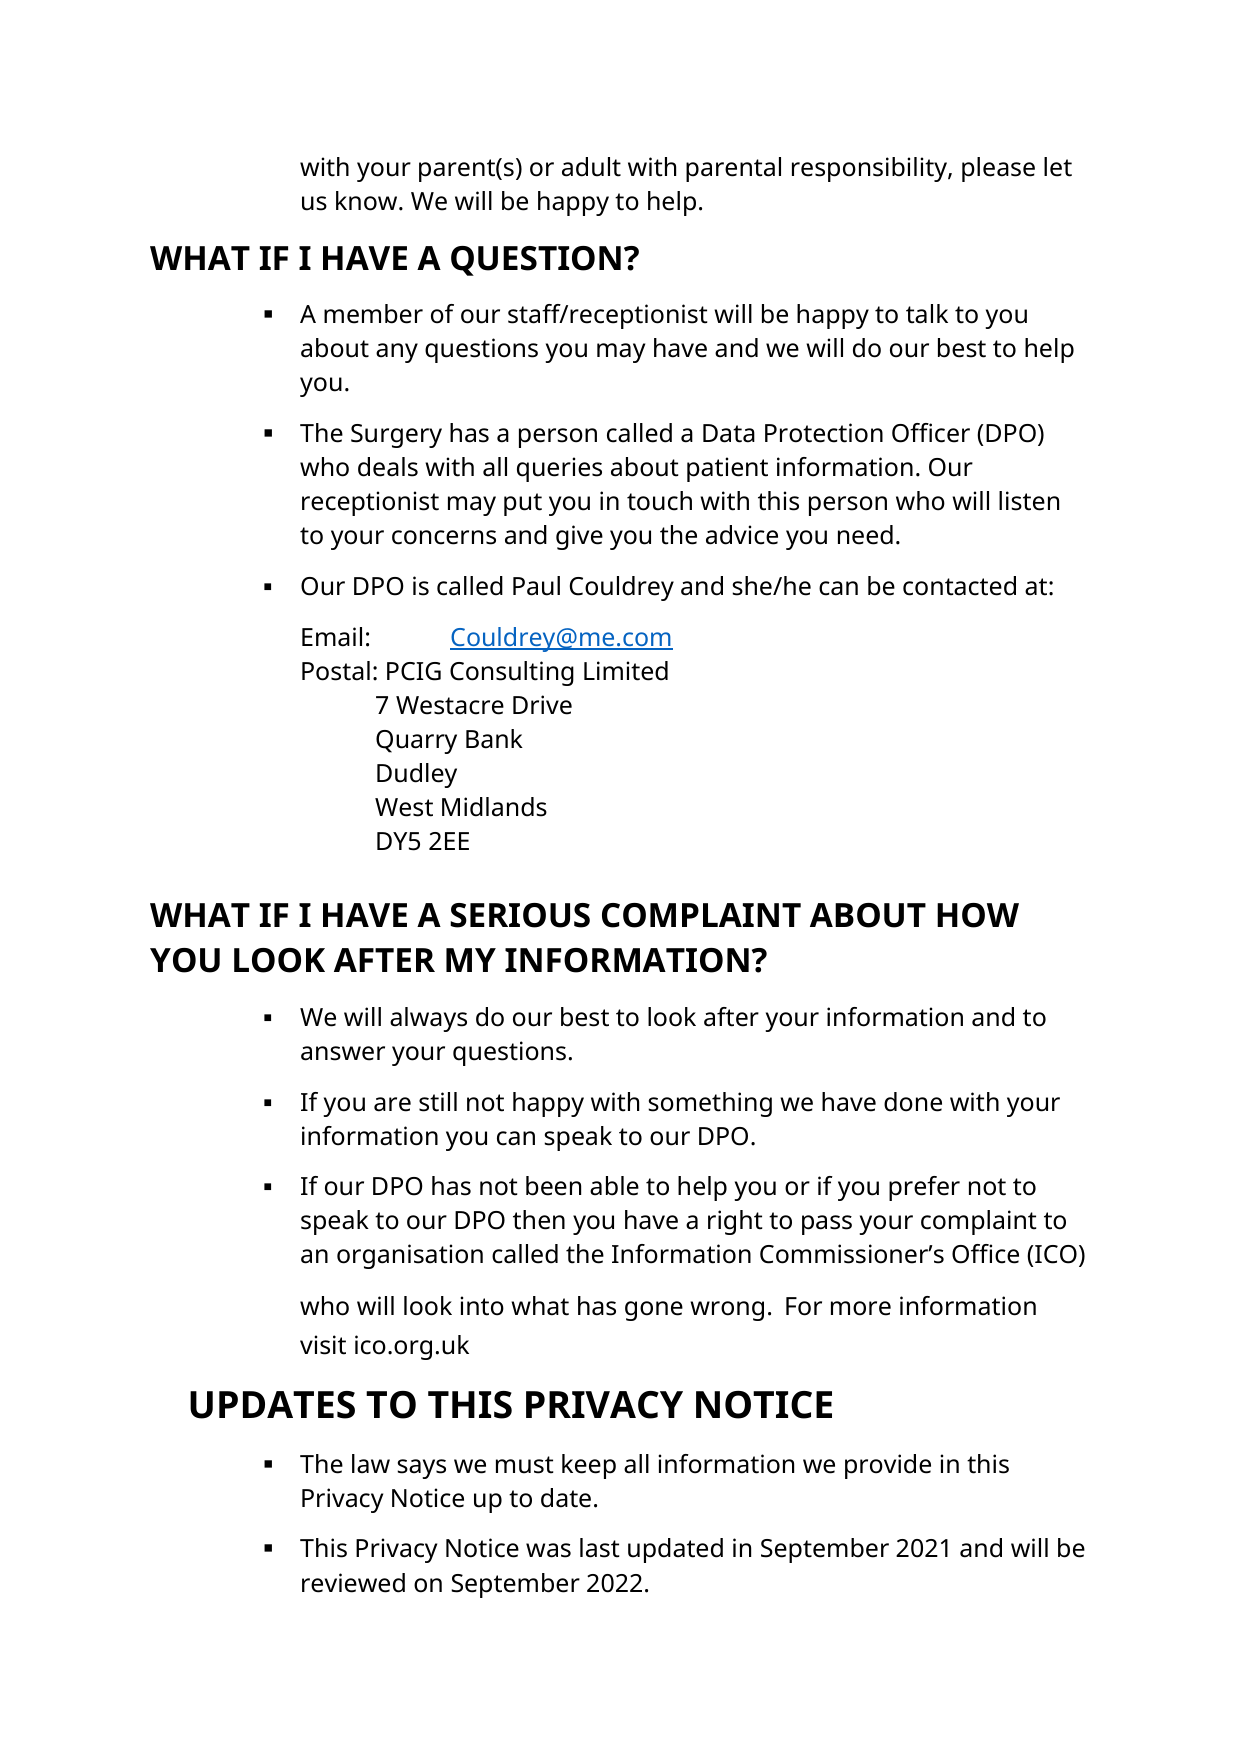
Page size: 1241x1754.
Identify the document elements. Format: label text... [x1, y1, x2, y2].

list A member of our staff/receptionist will be happy to talk to you about any questions you may have and we will do our best to help you. [262, 297, 1090, 399]
text Dudley [300, 756, 1090, 790]
list If our DPO has not been able to help you or if you prefer not to speak to our DPO then you have a right to pass your complaint to an organisation called the Information Commissioner’s Office (ICO) who will look into what has gone wrong. For more information visit ico.org.uk [262, 1169, 1090, 1362]
text WHAT IF I HAVE A QUESTION? [150, 235, 1090, 280]
list We will always do our best to look after your information and to answer your questions. [262, 999, 1090, 1067]
text Email: Couldrey@me.com [300, 619, 1090, 653]
text Quarry Bank [300, 722, 1090, 756]
list This Privacy Notice was last updated in September 2021 and will be reviewed on September 2022. [262, 1531, 1090, 1599]
list The law says we must keep all information we provide in this Privacy Notice up to date. [262, 1446, 1090, 1514]
text DY5 2EE [300, 824, 1090, 858]
list Our DPO is called Paul Couldrey and she/he can be contacted at: [262, 569, 1090, 603]
text Postal: PCIG Consulting Limited [300, 653, 1090, 687]
text WHAT IF I HAVE A SERIOUS COMPLAINT ABOUT HOW YOU LOOK AFTER MY INFORMATION? [150, 892, 1090, 983]
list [262, 150, 1090, 218]
text UPDATES TO THIS PRIVACY NOTICE [187, 1379, 1090, 1430]
text West Midlands [300, 790, 1090, 824]
list The Surgery has a person called a Data Protection Officer (DPO) who deals with all queries about patient information. Our receptionist may put you in touch with this person who will listen to your concerns and give you the advice you need. [262, 416, 1090, 552]
text 7 Westacre Drive [300, 687, 1090, 722]
list If you are still not happy with something we have done with your information you can speak to our DPO. [262, 1084, 1090, 1152]
